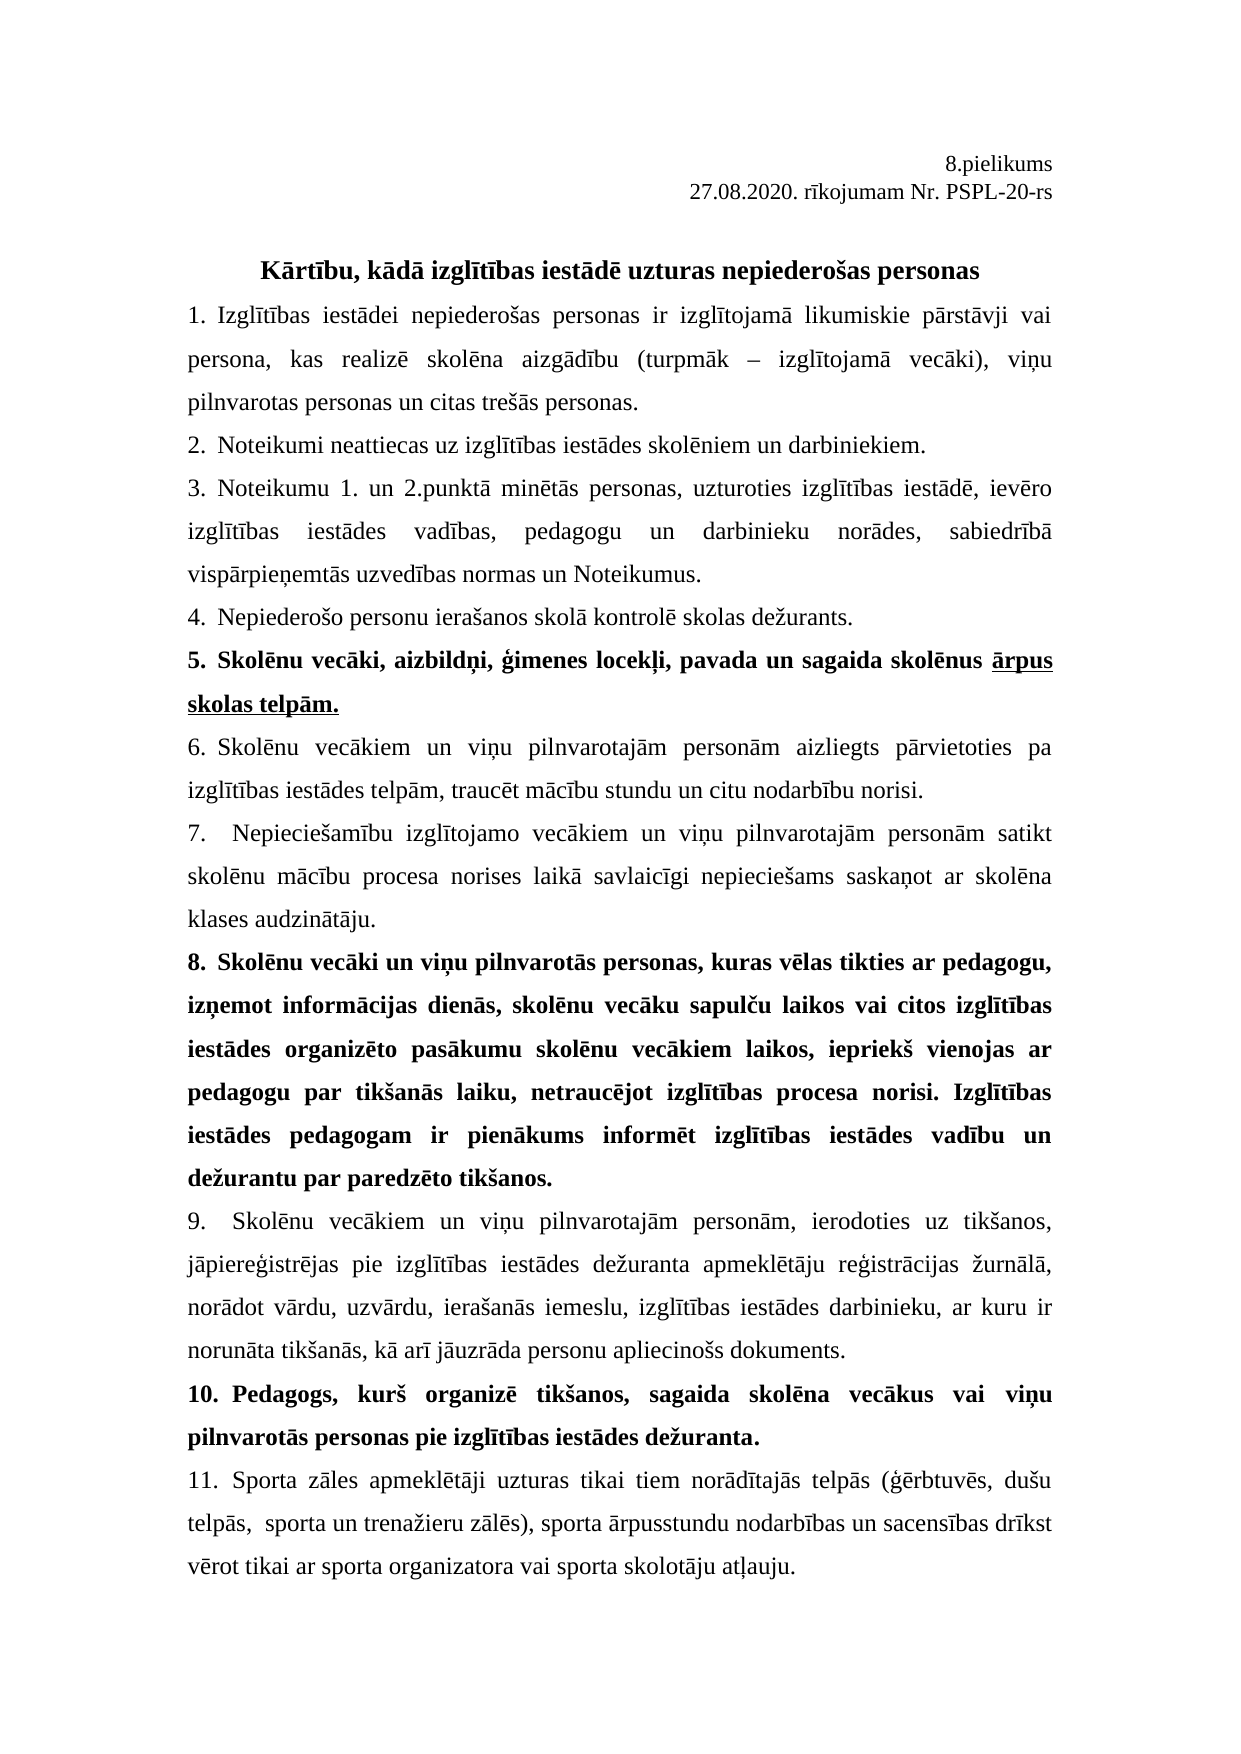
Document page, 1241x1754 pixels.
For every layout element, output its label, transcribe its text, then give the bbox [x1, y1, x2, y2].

text 8.pielikums [187, 150, 1053, 176]
list Noteikumi neattiecas uz izglītības iestādes skolēniem un darbiniekiem. [187, 430, 1053, 459]
list Skolēnu vecākiem un viņu pilnvarotajām personām, ierodoties uz tikšanos, jāpiereģistrējas pie izglītības iestādes dežuranta apmeklētāju reģistrācijas žurnālā, norādot vārdu, uzvārdu, ierašanās iemeslu, izglītības iestādes darbinieku, ar kuru ir norunāta tikšanās, kā arī jāuzrāda personu apliecinošs dokuments. [187, 1206, 1053, 1364]
text Kārtību, kādā izglītības iestādē uzturas nepiederošas personas [187, 254, 1053, 285]
list Sporta zāles apmeklētāji uzturas tikai tiem norādītajās telpās (ģērbtuvēs, dušu telpās, sporta un trenažieru zālēs), sporta ārpusstundu nodarbības un sacensības drīkst vērot tikai ar sporta organizatora vai sporta skolotāju atļauju. [187, 1465, 1053, 1580]
list Nepieciešamību izglītojamo vecākiem un viņu pilnvarotajām personām satikt skolēnu mācību procesa norises laikā savlaicīgi nepieciešams saskaņot ar skolēna klases audzinātāju. [187, 818, 1053, 933]
list Skolēnu vecākiem un viņu pilnvarotajām personām aizliegts pārvietoties pa izglītības iestādes telpām, traucēt mācību stundu un citu nodarbību norisi. [187, 732, 1053, 804]
list Skolēnu vecāki, aizbildņi, ģimenes locekļi, pavada un sagaida skolēnus ārpus skolas telpām. [187, 646, 1053, 717]
list Nepiederošo personu ierašanos skolā kontrolē skolas dežurants. [187, 602, 1053, 631]
text 27.08.2020. rīkojumam Nr. PSPL-20-rs [187, 178, 1053, 205]
list Pedagogs, kurš organizē tikšanos, sagaida skolēna vecākus vai viņu pilnvarotās personas pie izglītības iestādes dežuranta. [187, 1379, 1053, 1451]
list Noteikumu 1. un 2.punktā minētās personas, uzturoties izglītības iestādē, ievēro izglītības iestādes vadības, pedagogu un darbinieku norādes, sabiedrībā vispārpieņemtās uzvedības normas un Noteikumus. [187, 473, 1053, 588]
list Skolēnu vecāki un viņu pilnvarotās personas, kuras vēlas tikties ar pedagogu, izņemot informācijas dienās, skolēnu vecāku sapulču laikos vai citos izglītības iestādes organizēto pasākumu skolēnu vecākiem laikos, iepriekš vienojas ar pedagogu par tikšanās laiku, netraucējot izglītības procesa norisi. Izglītības iestādes pedagogam ir pienākums informēt izglītības iestādes vadību un dežurantu par paredzēto tikšanos. [187, 947, 1053, 1192]
list Izglītības iestādei nepiederošas personas ir izglītojamā likumiskie pārstāvji vai persona, kas realizē skolēna aizgādību (turpmāk – izglītojamā vecāki), viņu pilnvarotas personas un citas trešās personas. [187, 301, 1053, 416]
